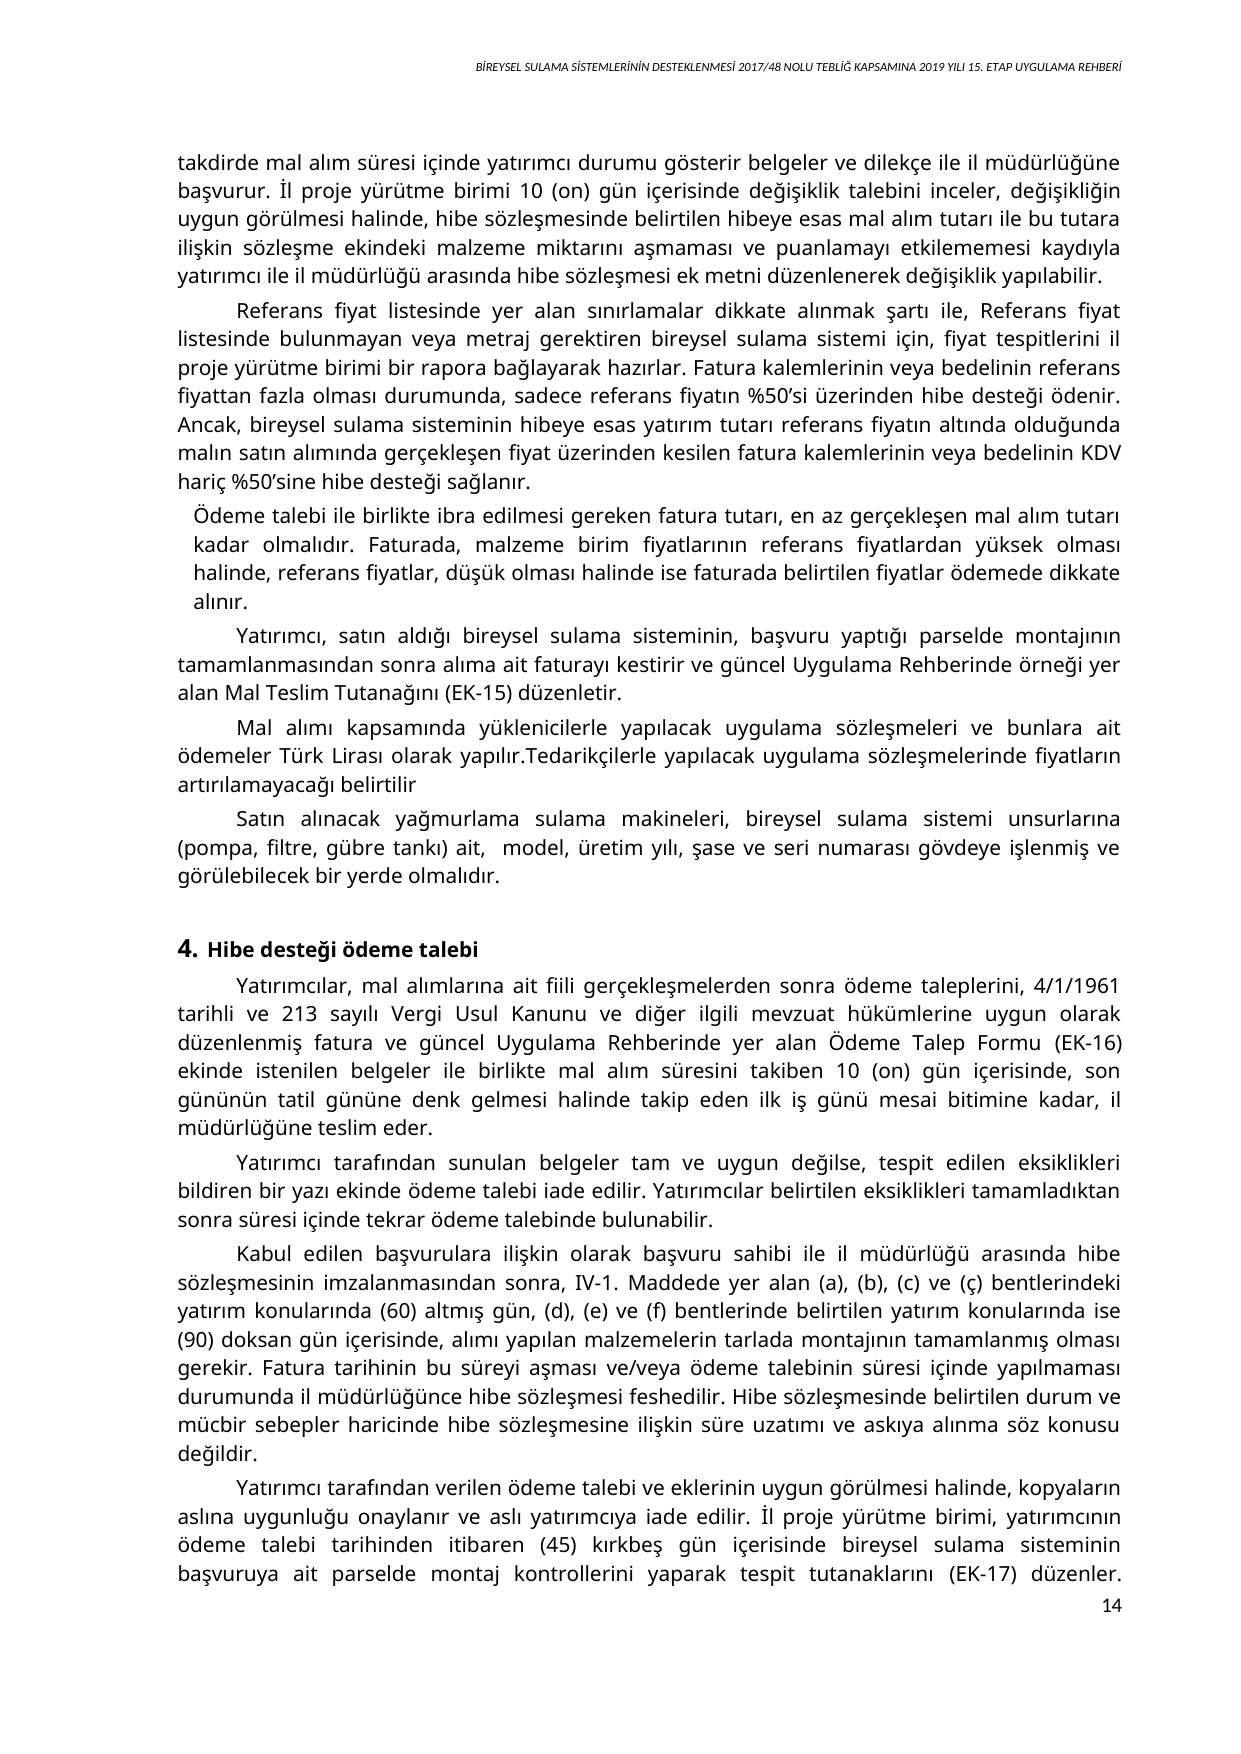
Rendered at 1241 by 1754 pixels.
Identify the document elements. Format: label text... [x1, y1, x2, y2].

text Yatırımcılar, mal alımlarına ait fiili gerçekleşmelerden sonra ödeme taleplerini, 4/1/1961 tarihli ve 213 sayılı Vergi Usul Kanunu ve diğer ilgili mevzuat hükümlerine uygun olarak düzenlenmiş fatura ve güncel Uygulama Rehberinde yer alan Ödeme Talep Formu (EK-16) ekinde istenilen belgeler ile birlikte mal alım süresini takiben 10 (on) gün içerisinde, son gününün tatil gününe denk gelmesi halinde takip eden ilk iş günü mesai bitimine kadar, il müdürlüğüne teslim eder. [177, 971, 1122, 1142]
text Mal alımı kapsamında yüklenicilerle yapılacak uygulama sözleşmeleri ve bunlara ait ödemeler Türk Lirası olarak yapılır.Tedarikçilerle yapılacak uygulama sözleşmelerinde fiyatların artırılamayacağı belirtilir [177, 713, 1122, 798]
text Yatırımcı, satın aldığı bireysel sulama sisteminin, başvuru yaptığı parselde montajının tamamlanmasından sonra alıma ait faturayı kestirir ve güncel Uygulama Rehberinde örneği yer alan Mal Teslim Tutanağını (EK-15) düzenletir. [177, 621, 1122, 707]
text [177, 1473, 1122, 1587]
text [177, 148, 1122, 290]
list Hibe desteği ödeme talebi [177, 931, 1122, 965]
text Yatırımcı tarafından sunulan belgeler tam ve uygun değilse, tespit edilen eksiklikleri bildiren bir yazı ekinde ödeme talebi iade edilir. Yatırımcılar belirtilen eksiklikleri tamamladıktan sonra süresi içinde tekrar ödeme talebinde bulunabilir. [177, 1148, 1122, 1233]
text Satın alınacak yağmurlama sulama makineleri, bireysel sulama sistemi unsurlarına (pompa, filtre, gübre tankı) ait, model, üretim yılı, şase ve seri numarası gövdeye işlenmiş ve görülebilecek bir yerde olmalıdır. [177, 804, 1122, 890]
text Kabul edilen başvurulara ilişkin olarak başvuru sahibi ile il müdürlüğü arasında hibe sözleşmesinin imzalanmasından sonra, IV-1. Maddede yer alan (a), (b), (c) ve (ç) bentlerindeki yatırım konularında (60) altmış gün, (d), (e) ve (f) bentlerinde belirtilen yatırım konularında ise (90) doksan gün içerisinde, alımı yapılan malzemelerin tarlada montajının tamamlanmış olması gerekir. Fatura tarihinin bu süreyi aşması ve/veya ödeme talebinin süresi içinde yapılmaması durumunda il müdürlüğünce hibe sözleşmesi feshedilir. Hibe sözleşmesinde belirtilen durum ve mücbir sebepler haricinde hibe sözleşmesine ilişkin süre uzatımı ve askıya alınma söz konusu değildir. [177, 1239, 1122, 1467]
text Ödeme talebi ile birlikte ibra edilmesi gereken fatura tutarı, en az gerçekleşen mal alım tutarı kadar olmalıdır. Faturada, malzeme birim fiyatlarının referans fiyatlardan yüksek olması halinde, referans fiyatlar, düşük olması halinde ise faturada belirtilen fiyatlar ödemede dikkate alınır. [193, 501, 1122, 615]
text Referans fiyat listesinde yer alan sınırlamalar dikkate alınmak şartı ile, Referans fiyat listesinde bulunmayan veya metraj gerektiren bireysel sulama sistemi için, fiyat tespitlerini il proje yürütme birimi bir rapora bağlayarak hazırlar. Fatura kalemlerinin veya bedelinin referans fiyattan fazla olması durumunda, sadece referans fiyatın %50’si üzerinden hibe desteği ödenir. Ancak, bireysel sulama sisteminin hibeye esas yatırım tutarı referans fiyatın altında olduğunda malın satın alımında gerçekleşen fiyat üzerinden kesilen fatura kalemlerinin veya bedelinin KDV hariç %50’sine hibe desteği sağlanır. [177, 296, 1122, 495]
